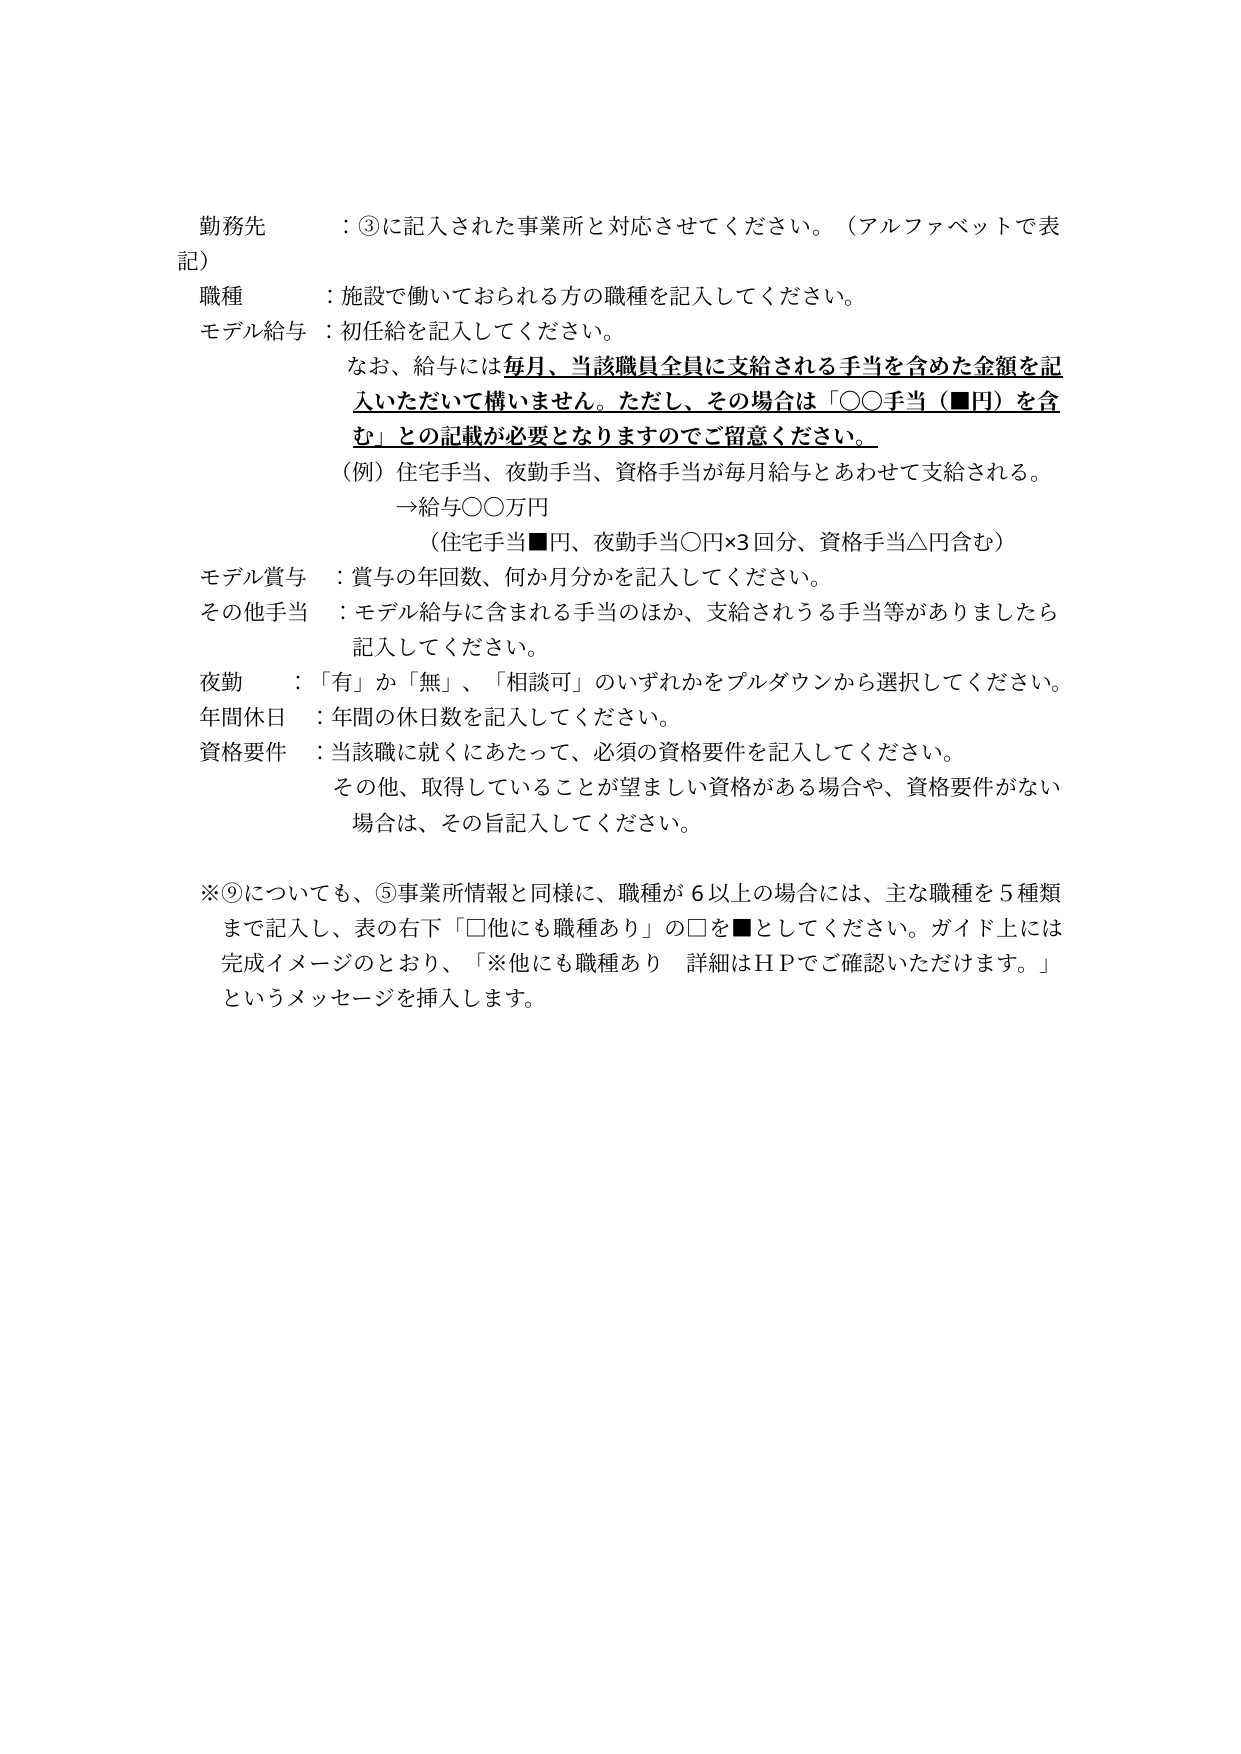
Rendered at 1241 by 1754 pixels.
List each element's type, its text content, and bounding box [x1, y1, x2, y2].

text ※⑨についても、⑤事業所情報と同様に、職種が6以上の場合には、主な職種を５種類まで記入し、表の右下「□他にも職種あり」の□を■としてください。ガイド上には完成イメージのとおり、「※他にも職種あり 詳細はＨＰでご確認いただけます。」というメッセージを挿入します。 [177, 874, 1063, 1014]
text （住宅手当■円、夜勤手当〇円×3回分、資格手当△円含む） [330, 523, 1063, 558]
text その他、取得していることが望ましい資格がある場合や、資格要件がない場合は、その旨記入してください。 [199, 769, 1063, 839]
text →給与〇〇万円 [177, 488, 1063, 523]
text 年間休日 ：年間の休日数を記入してください。 [177, 699, 1063, 734]
text 夜勤 ：「有」か「無」、「相談可」のいずれかをプルダウンから選択してください。 [177, 663, 1063, 699]
text 資格要件 ：当該職に就くにあたって、必須の資格要件を記入してください。 [199, 734, 1063, 769]
text （例）住宅手当、夜勤手当、資格手当が毎月給与とあわせて支給される。 [177, 453, 1063, 488]
text モデル給与 ：初任給を記入してください。 [177, 312, 1063, 348]
text モデル賞与 ：賞与の年回数、何か月分かを記入してください。 [199, 558, 1063, 593]
text 勤務先 ：③に記入された事業所と対応させてください。（アルファベットで表記） [177, 207, 1063, 277]
text 職種 ：施設で働いておられる方の職種を記入してください。 [177, 277, 1063, 312]
text その他手当 ：モデル給与に含まれる手当のほか、支給されうる手当等がありましたら記入してください。 [177, 593, 1063, 663]
text なお、給与には毎月、当該職員全員に支給される手当を含めた金額を記入いただいて構いません。ただし、その場合は「〇〇手当（■円）を含む」との記載が必要となりますのでご留意ください。 [177, 348, 1063, 453]
